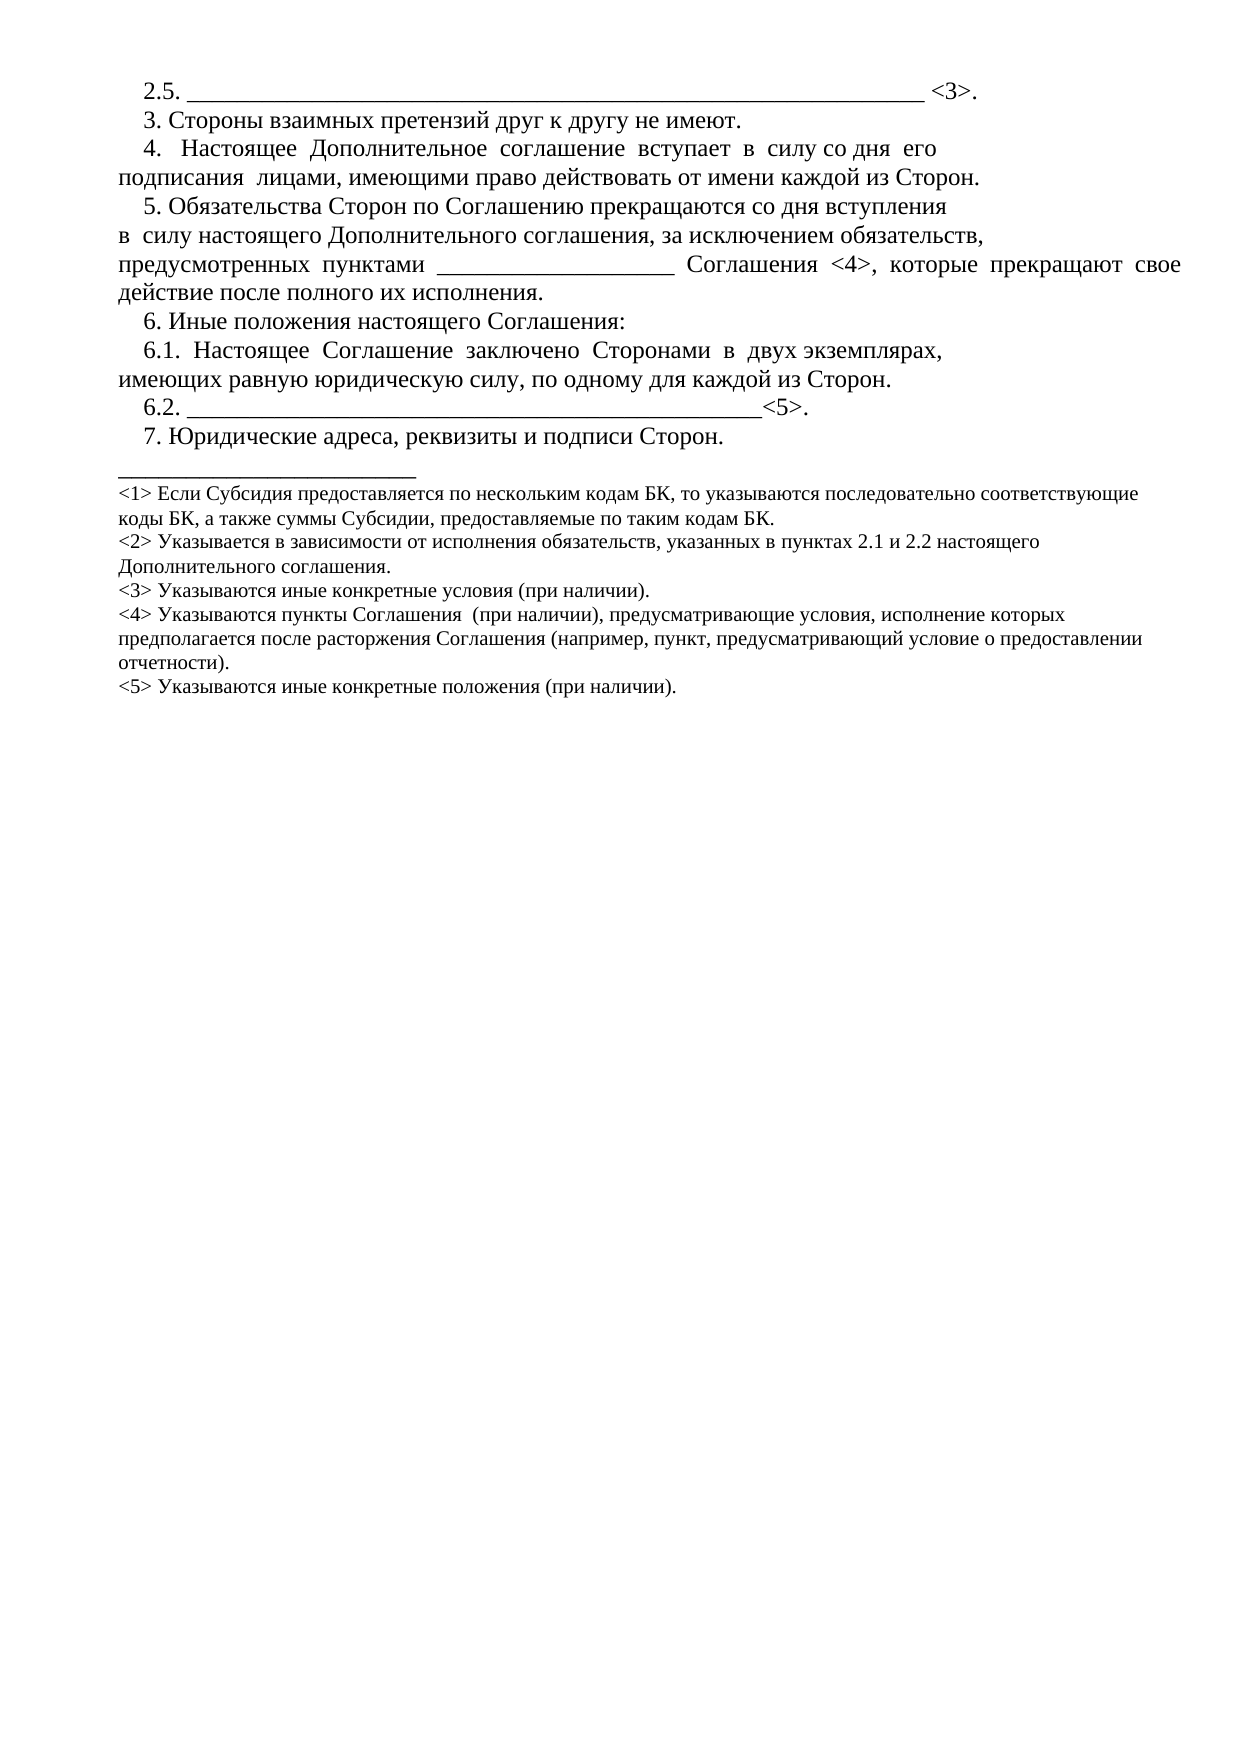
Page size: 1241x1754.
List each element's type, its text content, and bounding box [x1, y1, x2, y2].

text <3> Указываются иные конкретные условия (при наличии). [118, 578, 1181, 602]
text в силу настоящего Дополнительного соглашения, за исключением обязательств, [118, 220, 1181, 249]
text подписания лицами, имеющими право действовать от имени каждой из Сторон. [118, 162, 1181, 191]
text 3. Стороны взаимных претензий друг к другу не имеют. [118, 105, 1181, 133]
text 4. Настоящее Дополнительное соглашение вступает в силу со дня его [118, 133, 1181, 162]
text 7. Юридические адреса, реквизиты и подписи Сторон. [118, 421, 1181, 450]
text имеющих равную юридическую силу, по одному для каждой из Сторон. [118, 364, 1181, 392]
text <1> Если Субсидия предоставляется по нескольким кодам БК, то указываются последовательно соответствующие коды БК, а также суммы Субсидии, предоставляемые по таким кодам БК. [118, 481, 1181, 529]
text предусмотренных пунктами ___________________ Соглашения <4>, которые прекращают свое действие после полного их исполнения. [118, 249, 1181, 306]
text 6.1. Настоящее Соглашение заключено Сторонами в двух экземплярах, [118, 335, 1181, 364]
text 5. Обязательства Сторон по Соглашению прекращаются со дня вступления [118, 191, 1181, 220]
text <2> Указывается в зависимости от исполнения обязательств, указанных в пунктах 2.1 и 2.2 настоящего Дополнительного соглашения. [118, 529, 1181, 578]
text 6. Иные положения настоящего Соглашения: [118, 306, 1181, 335]
text <5> Указываются иные конкретные положения (при наличии). [118, 674, 1181, 698]
text ______________________ [118, 450, 1181, 481]
text 6.2. ______________________________________________<5>. [118, 392, 1181, 421]
text 2.5. ___________________________________________________________ <3>. [118, 76, 1181, 105]
text <4> Указываются пункты Соглашения (при наличии), предусматривающие условия, исполнение которых предполагается после расторжения Соглашения (например, пункт, предусматривающий условие о предоставлении отчетности). [118, 602, 1181, 674]
